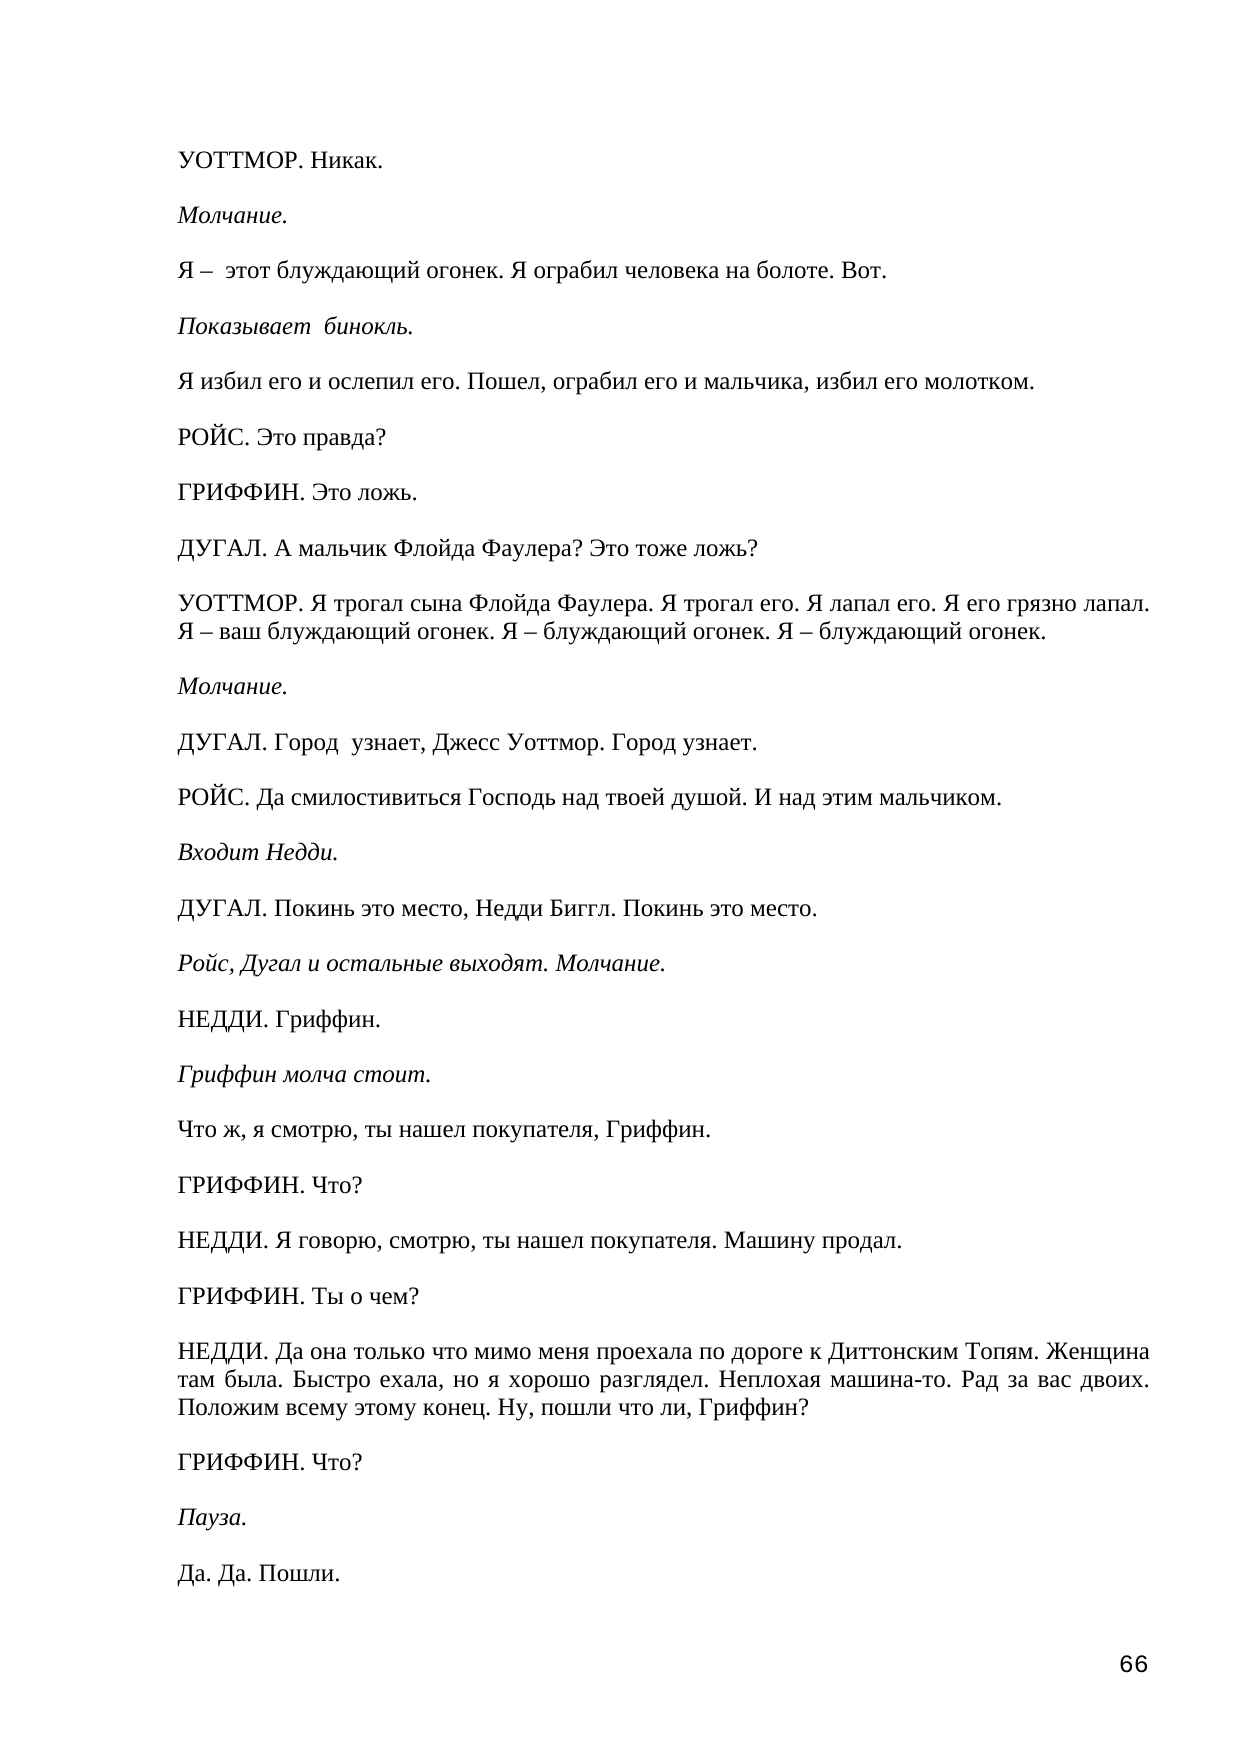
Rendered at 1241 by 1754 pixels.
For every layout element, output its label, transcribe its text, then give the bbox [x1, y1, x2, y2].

text РОЙС. Это правда? [177, 423, 1152, 451]
text Ройс, Дугал и остальные выходят. Молчание. [177, 949, 1152, 977]
text НЕДДИ. Да она только что мимо меня проехала по дороге к Диттонским Топям. Женщина там была. Быстро ехала, но я хорошо разглядел. Неплохая машина-то. Рад за вас двоих. Положим всему этому конец. Ну, пошли что ли, Гриффин? [177, 1337, 1152, 1420]
text Что ж, я смотрю, ты нашел покупателя, Гриффин. [177, 1116, 1152, 1143]
text ДУГАЛ. Покинь это место, Недди Биггл. Покинь это место. [177, 894, 1152, 922]
text Пауза. [177, 1503, 1152, 1531]
text УОТТМОР. Я трогал сына Флойда Фаулера. Я трогал его. Я лапал его. Я его грязно лапал. Я – ваш блуждающий огонек. Я – блуждающий огонек. Я – блуждающий огонек. [177, 589, 1152, 644]
text РОЙС. Да смилостивиться Господь над твоей душой. И над этим мальчиком. [177, 783, 1152, 811]
text УОТТМОР. Никак. [177, 146, 1152, 173]
text Я – этот блуждающий огонек. Я ограбил человека на болоте. Вот. [177, 257, 1152, 284]
text Входит Недди. [177, 838, 1152, 866]
text НЕДДИ. Я говорю, смотрю, ты нашел покупателя. Машину продал. [177, 1226, 1152, 1254]
text Молчание. [177, 201, 1152, 229]
text Я избил его и ослепил его. Пошел, ограбил его и мальчика, избил его молотком. [177, 367, 1152, 395]
text ДУГАЛ. А мальчик Флойда Фаулера? Это тоже ложь? [177, 534, 1152, 561]
text ГРИФФИН. Что? [177, 1171, 1152, 1199]
text Гриффин молча стоит. [177, 1060, 1152, 1088]
text ДУГАЛ. Город узнает, Джесс Уоттмор. Город узнает. [177, 728, 1152, 755]
text НЕДДИ. Гриффин. [177, 1005, 1152, 1032]
text ГРИФФИН. Ты о чем? [177, 1282, 1152, 1309]
text ГРИФФИН. Это ложь. [177, 478, 1152, 506]
text Показывает бинокль. [177, 312, 1152, 340]
text ГРИФФИН. Что? [177, 1448, 1152, 1476]
text Молчание. [177, 672, 1152, 700]
text Да. Да. Пошли. [177, 1559, 1152, 1587]
